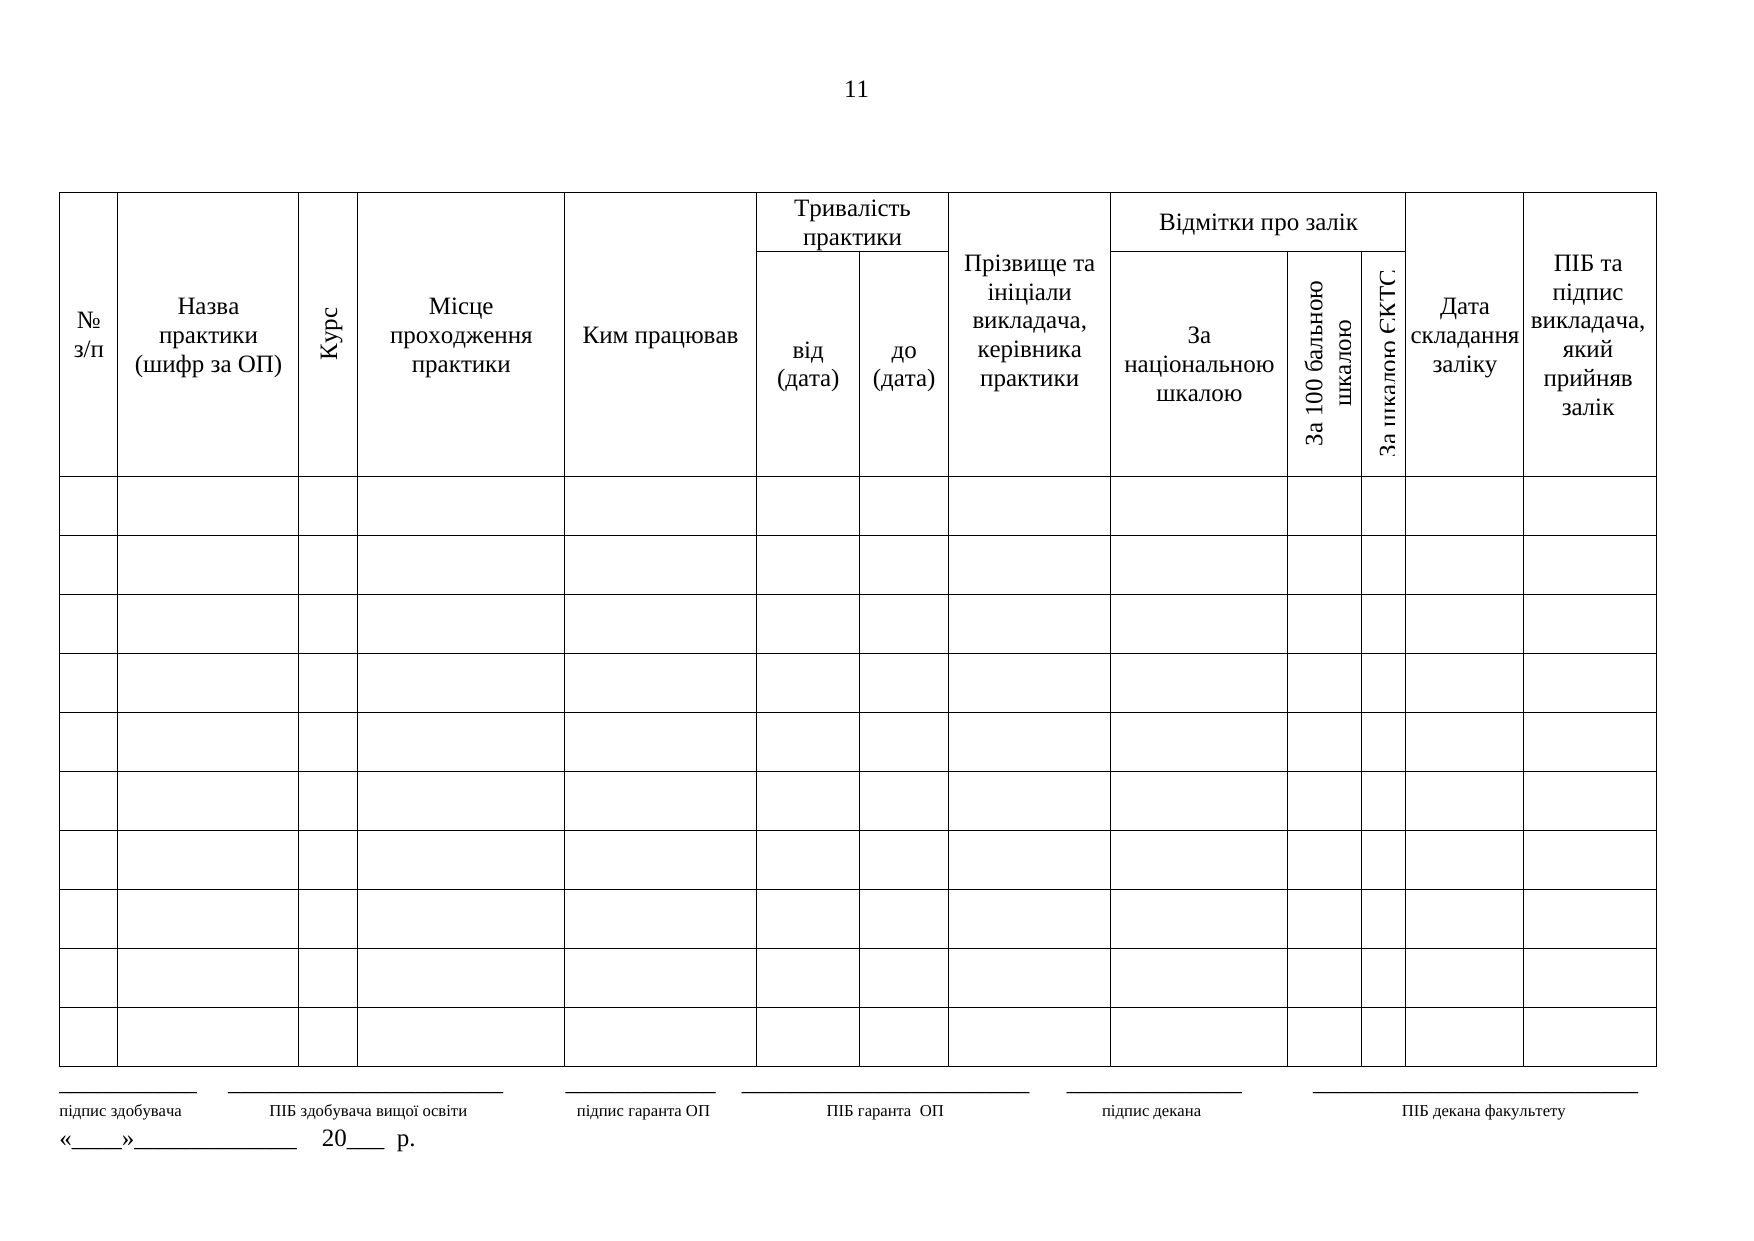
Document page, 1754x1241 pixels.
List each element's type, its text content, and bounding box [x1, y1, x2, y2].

table_cell [949, 772, 1110, 830]
table_cell [565, 536, 756, 594]
table_cell За національною шкалою [1111, 252, 1287, 476]
table_cell [358, 831, 564, 889]
table_cell [565, 654, 756, 712]
text підпис здобувача ПІБ здобувача вищої освіти підпис гаранта ОП ПІБ гаранта ОП підпис декана ПІБ декана факультету [59, 1100, 1653, 1119]
table_header Тривалість практики [757, 193, 948, 251]
table_header № з/п [60, 193, 117, 476]
table_cell [860, 477, 948, 535]
table_cell [1406, 1008, 1523, 1066]
table_cell [299, 595, 357, 653]
table_cell [299, 831, 357, 889]
table_cell [1406, 949, 1523, 1007]
table_cell [949, 713, 1110, 771]
table_cell [1111, 831, 1287, 889]
table_cell [1288, 831, 1361, 889]
table_cell [565, 831, 756, 889]
table_cell [860, 654, 948, 712]
table_cell [1288, 477, 1361, 535]
table_header Місце проходження практики [358, 193, 564, 476]
table_cell [757, 477, 859, 535]
table_cell [60, 654, 117, 712]
table_cell [1362, 949, 1405, 1007]
table_cell [299, 477, 357, 535]
table_cell [565, 772, 756, 830]
table_cell [1362, 536, 1405, 594]
table_cell [1524, 536, 1656, 594]
text «____»_____________ 20___ р. [59, 1123, 1653, 1152]
table_cell [1362, 477, 1405, 535]
table_cell [299, 949, 357, 1007]
table_cell [757, 654, 859, 712]
table_cell [299, 713, 357, 771]
table_cell [118, 654, 298, 712]
table_cell до (дата) [860, 252, 948, 476]
table_cell [1111, 654, 1287, 712]
table_cell [1524, 595, 1656, 653]
table_cell [118, 772, 298, 830]
table_cell [757, 713, 859, 771]
table_cell [565, 595, 756, 653]
table_header Прізвище та ініціали викладача, керівника практики [949, 193, 1110, 476]
table_cell [949, 949, 1110, 1007]
table_cell від (дата) [757, 252, 859, 476]
table_cell [60, 1008, 117, 1066]
table_cell [860, 949, 948, 1007]
table_cell [1288, 713, 1361, 771]
table_cell [1524, 713, 1656, 771]
table_cell [1524, 1008, 1656, 1066]
table_cell [1362, 890, 1405, 948]
table_cell [60, 890, 117, 948]
table_cell [1111, 713, 1287, 771]
table_cell [1524, 890, 1656, 948]
table_header Дата складання заліку [1406, 193, 1523, 476]
table_cell [1406, 595, 1523, 653]
table_cell [757, 1008, 859, 1066]
table_cell [757, 772, 859, 830]
table_cell [60, 831, 117, 889]
table_cell [860, 713, 948, 771]
table_cell [565, 477, 756, 535]
table_header Назва практики (шифр за ОП) [118, 193, 298, 476]
table_cell [1362, 831, 1405, 889]
table_cell [358, 772, 564, 830]
table_cell [1111, 1008, 1287, 1066]
table_cell [1406, 654, 1523, 712]
table_cell [299, 654, 357, 712]
table_cell [1406, 477, 1523, 535]
table_cell [1524, 772, 1656, 830]
table_cell [299, 536, 357, 594]
table_cell [118, 595, 298, 653]
table_cell [358, 654, 564, 712]
table_cell [358, 713, 564, 771]
table_cell [60, 713, 117, 771]
table_cell [1362, 1008, 1405, 1066]
table_cell [860, 890, 948, 948]
table_cell [757, 831, 859, 889]
table_cell [1406, 831, 1523, 889]
table_cell [1362, 713, 1405, 771]
table_cell [1362, 654, 1405, 712]
table_cell [1288, 654, 1361, 712]
table_cell [1362, 595, 1405, 653]
table_cell [1111, 536, 1287, 594]
table_cell [358, 536, 564, 594]
table_cell [299, 1008, 357, 1066]
table_cell [949, 831, 1110, 889]
table_cell [757, 949, 859, 1007]
table_cell [1111, 890, 1287, 948]
table_cell [757, 595, 859, 653]
table_cell [358, 1008, 564, 1066]
table_cell [118, 831, 298, 889]
table_cell [757, 890, 859, 948]
table_cell [1406, 713, 1523, 771]
table_header Курс [299, 193, 357, 476]
table_cell [949, 1008, 1110, 1066]
table_cell [60, 772, 117, 830]
table_header ПІБ та підпис викладача, який прийняв залік [1524, 193, 1656, 476]
table_cell [1524, 831, 1656, 889]
table_cell [1288, 890, 1361, 948]
table_cell [1111, 772, 1287, 830]
text ___________ ______________________ ____________ _______________________ ______________ __________________________ [59, 1067, 1653, 1096]
table_cell [1288, 949, 1361, 1007]
table_cell [1111, 595, 1287, 653]
table_cell [60, 536, 117, 594]
table_cell [1362, 772, 1405, 830]
table_header Відмітки про залік [1111, 193, 1405, 251]
table_cell [118, 949, 298, 1007]
table_cell [299, 772, 357, 830]
table_cell [949, 595, 1110, 653]
table_cell [60, 477, 117, 535]
table_cell [565, 713, 756, 771]
table_cell [949, 536, 1110, 594]
table_cell [60, 949, 117, 1007]
table_cell [358, 890, 564, 948]
table_cell [1524, 477, 1656, 535]
table_cell За шкалою ЄКТС [1362, 252, 1405, 476]
table_cell [1111, 477, 1287, 535]
table_cell [1288, 595, 1361, 653]
table_cell [860, 772, 948, 830]
table_cell [860, 595, 948, 653]
table_cell [1406, 536, 1523, 594]
table_cell [860, 831, 948, 889]
table_cell [1406, 890, 1523, 948]
table_cell [118, 1008, 298, 1066]
table_cell [1288, 772, 1361, 830]
table_cell [118, 536, 298, 594]
table_cell [565, 890, 756, 948]
table_cell [860, 536, 948, 594]
table_cell [1111, 949, 1287, 1007]
table_cell [949, 890, 1110, 948]
table_header Ким працював [565, 193, 756, 476]
table_cell [299, 890, 357, 948]
table_cell [358, 595, 564, 653]
table_cell [565, 1008, 756, 1066]
table_cell [565, 949, 756, 1007]
table_cell [118, 713, 298, 771]
table_cell [949, 654, 1110, 712]
table_cell За 100 бальною шкалою [1288, 252, 1361, 476]
table_cell [1406, 772, 1523, 830]
table_cell [757, 536, 859, 594]
table_cell [358, 949, 564, 1007]
table_cell [860, 1008, 948, 1066]
table_cell [1524, 654, 1656, 712]
table_cell [358, 477, 564, 535]
table_cell [1288, 1008, 1361, 1066]
table_cell [60, 595, 117, 653]
table_cell [1524, 949, 1656, 1007]
table_cell [118, 890, 298, 948]
table_cell [118, 477, 298, 535]
table_cell [949, 477, 1110, 535]
table_cell [1288, 536, 1361, 594]
